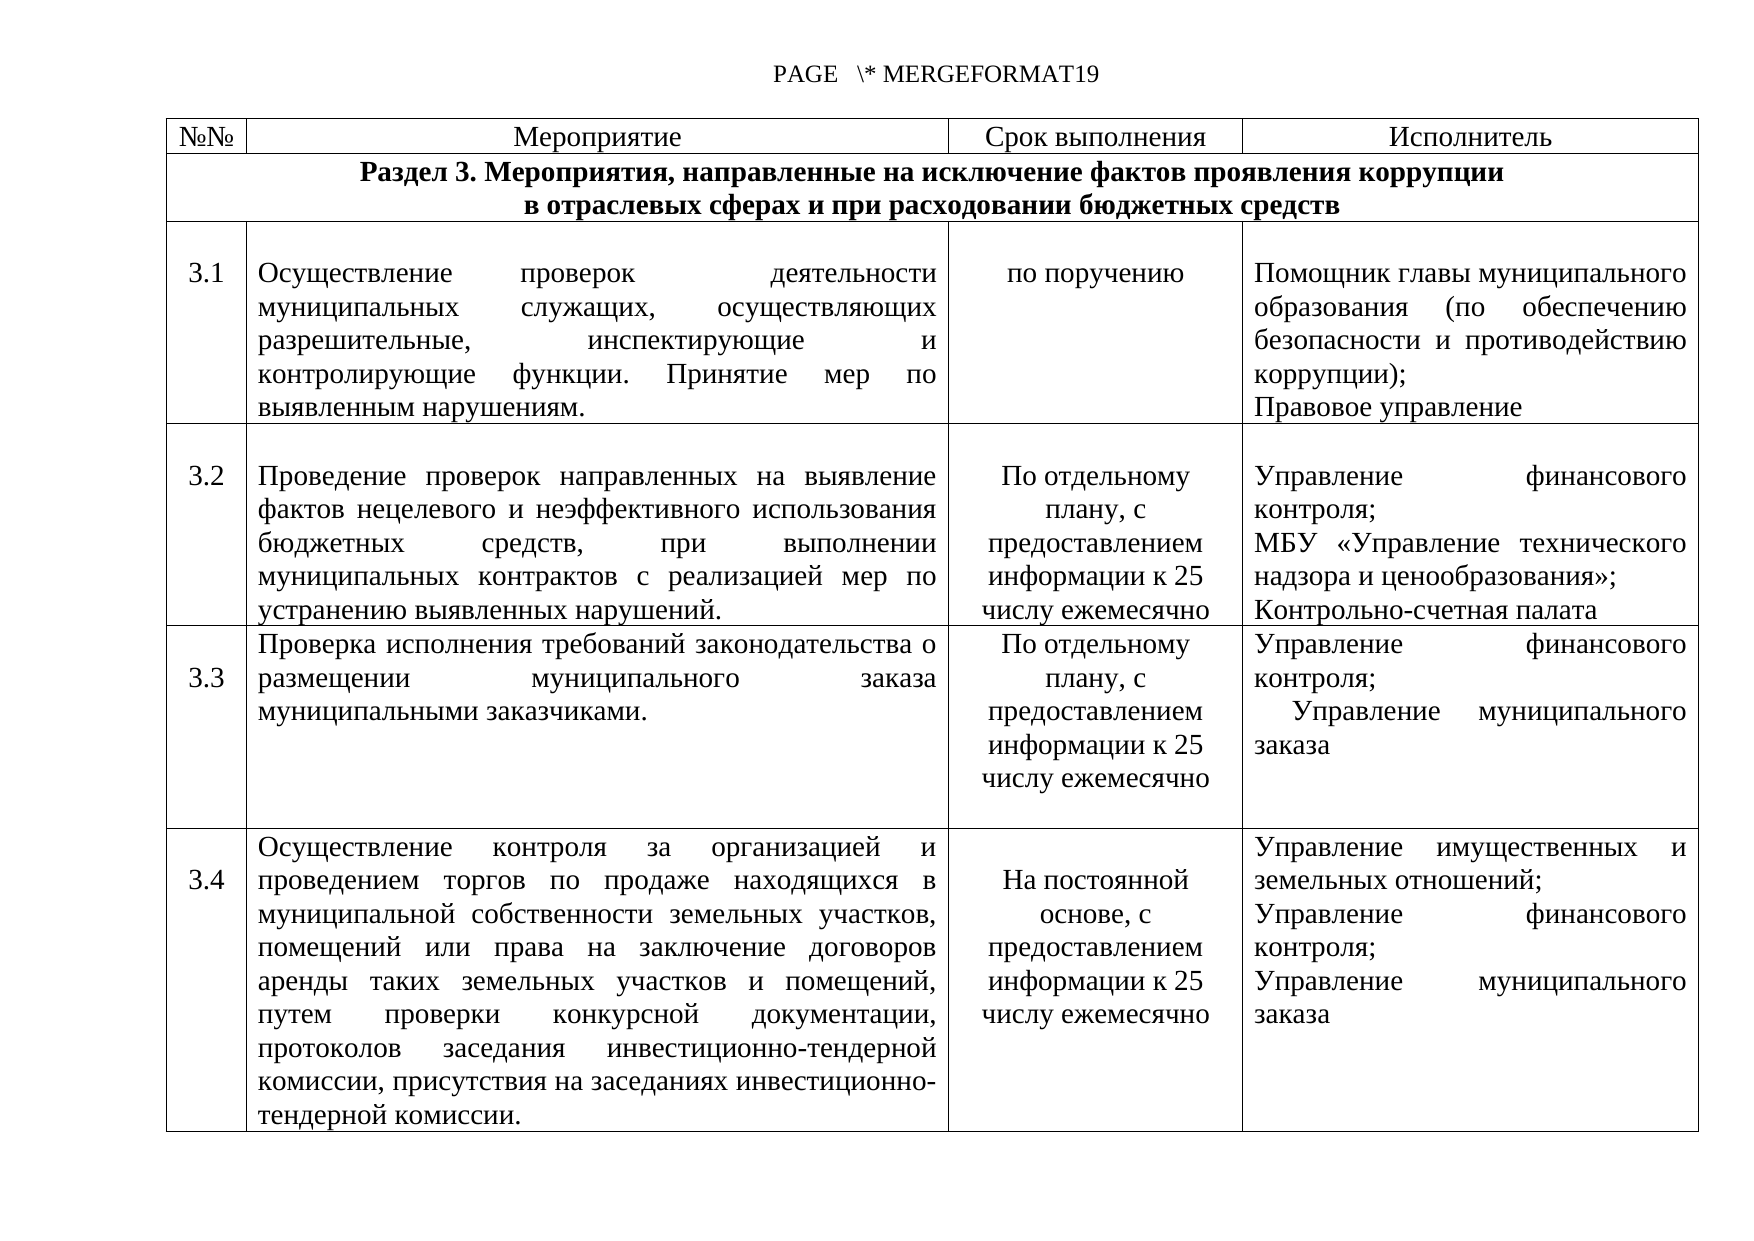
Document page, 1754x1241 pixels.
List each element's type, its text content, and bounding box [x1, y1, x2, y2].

table_cell Исполнитель [1243, 119, 1698, 153]
table_cell по поручению [949, 222, 1242, 423]
table_cell Срок выполнения [949, 119, 1242, 153]
table_cell Осуществление контроля за организацией и проведением торгов по продаже находящихся в муниципальной собственности земельных участков, помещений или права на заключение договоров аренды таких земельных участков и помещений, путем проверки конкурсной документации, протоколов заседания инвестиционно-тендерной комиссии, присутствия на заседаниях инвестиционно- тендерной комиссии. [247, 829, 948, 1131]
table_cell Управление финансового контроля; МБУ «Управление технического надзора и ценообразования»; Контрольно-счетная палата [1243, 424, 1698, 625]
table_cell Раздел 3. Мероприятия, направленные на исключение фактов проявления коррупции в отраслевых сферах и при расходовании бюджетных средств [167, 154, 1698, 221]
table_cell №№ [167, 119, 246, 153]
table_cell Мероприятие [247, 119, 948, 153]
table_cell Управление имущественных и земельных отношений; Управление финансового контроля; Управление муниципального заказа [1243, 829, 1698, 1131]
table_cell По отдельному плану, с предоставлением информации к 25 числу ежемесячно [949, 424, 1242, 625]
table_cell 3.3 [167, 626, 246, 828]
table_cell По отдельному плану, с предоставлением информации к 25 числу ежемесячно [949, 626, 1242, 828]
table_cell 3.4 [167, 829, 246, 1131]
table_cell Проверка исполнения требований законодательства о размещении муниципального заказа муниципальными заказчиками. [247, 626, 948, 828]
table_cell На постоянной основе, с предоставлением информации к 25 числу ежемесячно [949, 829, 1242, 1131]
table_cell Управление финансового контроля; Управление муниципального заказа [1243, 626, 1698, 828]
table_cell 3.1 [167, 222, 246, 423]
table_cell Осуществление проверок деятельности муниципальных служащих, осуществляющих разрешительные, инспектирующие и контролирующие функции. Принятие мер по выявленным нарушениям. [247, 222, 948, 423]
table_cell Проведение проверок направленных на выявление фактов нецелевого и неэффективного использования бюджетных средств, при выполнении муниципальных контрактов с реализацией мер по устранению выявленных нарушений. [247, 424, 948, 625]
table_cell Помощник главы муниципального образования (по обеспечению безопасности и противодействию коррупции); Правовое управление [1243, 222, 1698, 423]
table_cell 3.2 [167, 424, 246, 625]
